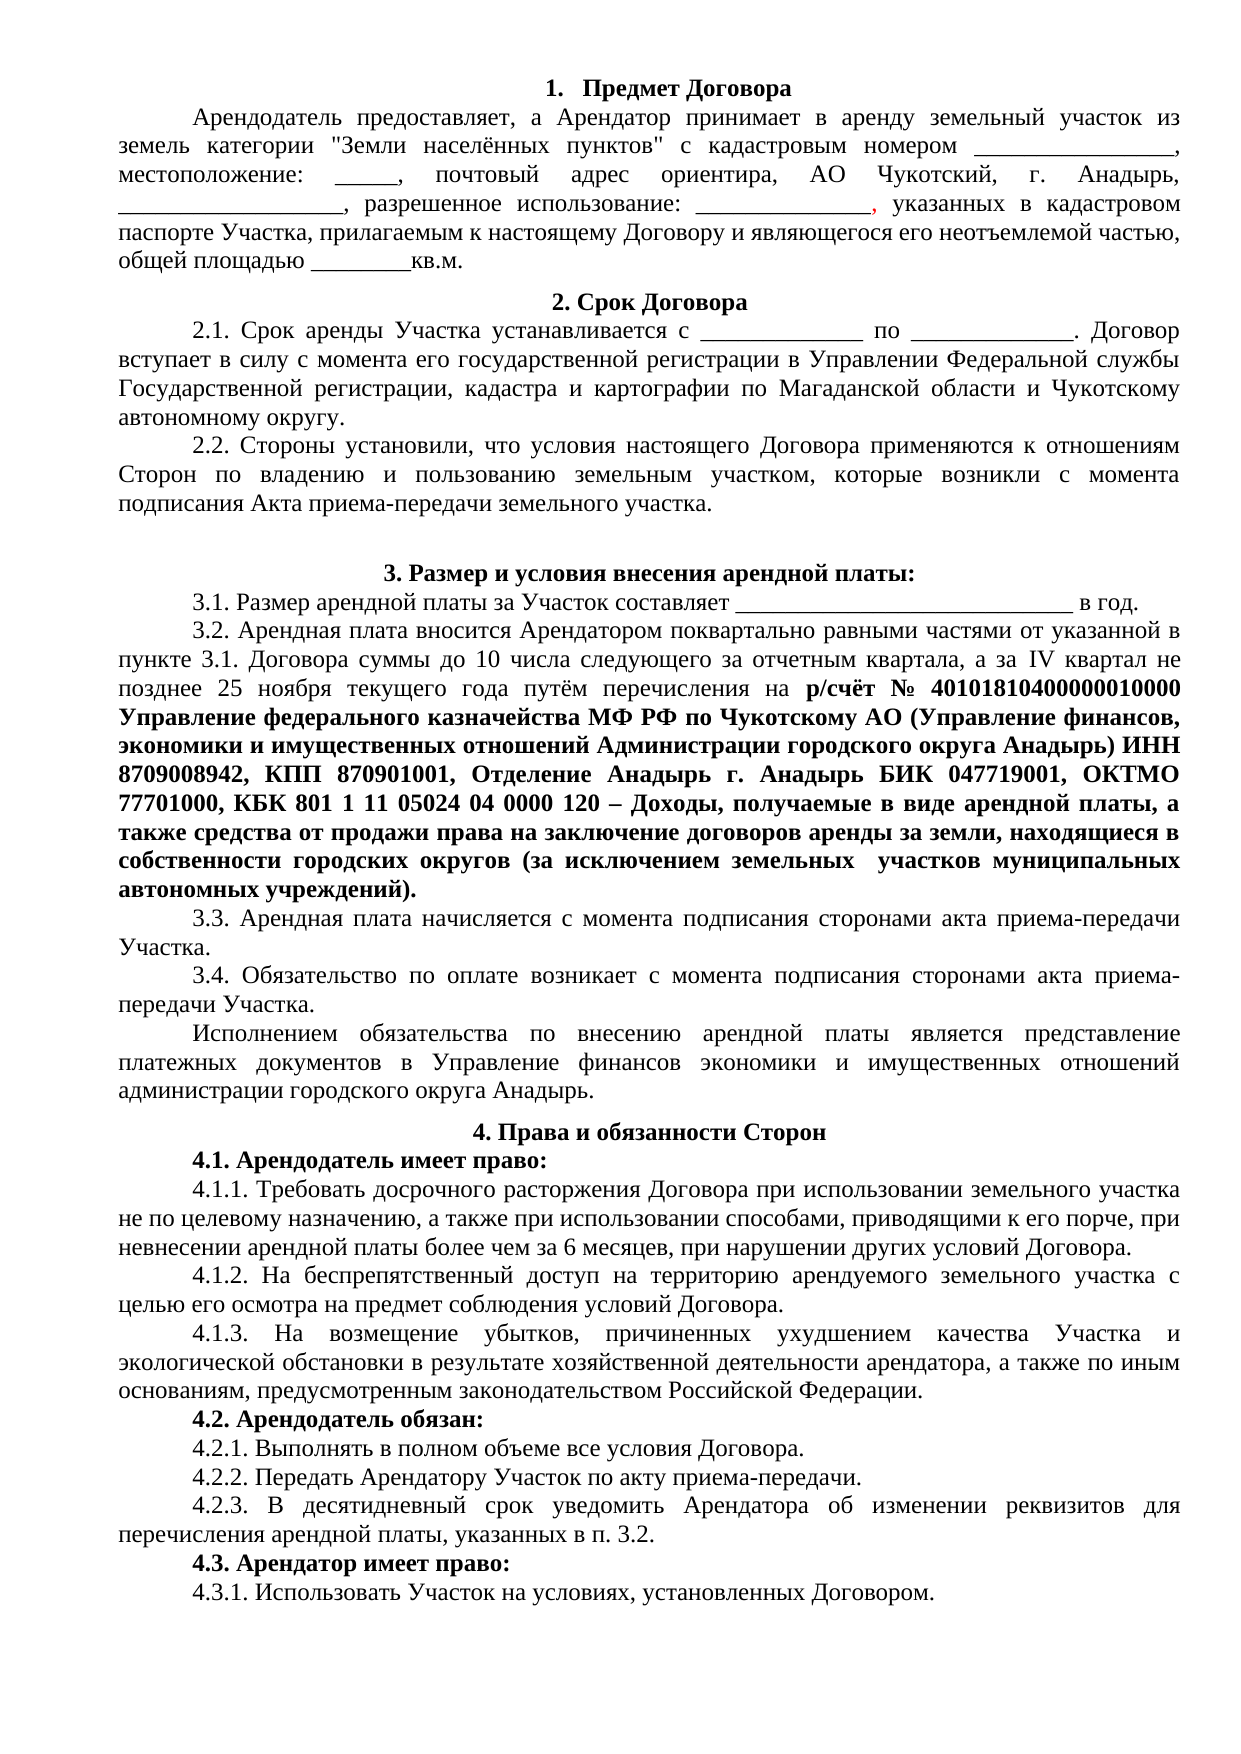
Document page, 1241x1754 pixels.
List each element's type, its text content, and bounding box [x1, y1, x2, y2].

text 4.2.3. В десятидневный срок уведомить Арендатора об изменении реквизитов для перечисления арендной платы, указанных в п. 3.2. [118, 1491, 1181, 1548]
text 4.1.2. На беспрепятственный доступ на территорию арендуемого земельного участка с целью его осмотра на предмет соблюдения условий Договора. [118, 1261, 1181, 1318]
text 4.3.1. Использовать Участок на условиях, установленных Договором. [118, 1577, 1181, 1606]
text 2.1. Срок аренды Участка устанавливается с _____________ по _____________. Договор вступает в силу с момента его государственной регистрации в Управлении Федеральной службы Государственной регистрации, кадастра и картографии по Магаданской области и Чукотскому автономному округу. [118, 316, 1181, 431]
text 2. Срок Договора [118, 287, 1181, 316]
text Исполнением обязательства по внесению арендной платы является представление платежных документов в Управление финансов экономики и имущественных отношений администрации городского округа Анадырь. [118, 1018, 1181, 1104]
text 4.3. Арендатор имеет право: [118, 1548, 1181, 1577]
text 3.1. Размер арендной платы за Участок составляет ___________________________ в год. [118, 587, 1181, 616]
text 3.2. Арендная плата вносится Арендатором поквартально равными частями от указанной в пункте 3.1. Договора суммы до 10 числа следующего за отчетным квартала, а за IV квартал не позднее 25 ноября текущего года путём перечисления на р/счёт № 40101810400000010000 Управление федерального казначейства МФ РФ по Чукотскому АО (Управление финансов, экономики и имущественных отношений Администрации городского округа Анадырь) ИНН 8709008942, КПП 870901001, Отделение Анадырь г. Анадырь БИК 047719001, ОКТМО 77701000, КБК 801 1 11 05024 04 0000 120 – Доходы, получаемые в виде арендной платы, а также средства от продажи права на заключение договоров аренды за земли, находящиеся в собственности городских округов (за исключением земельных участков муниципальных автономных учреждений). [118, 616, 1181, 903]
list Предмет Договора [156, 73, 1181, 102]
text 4.1.3. На возмещение убытков, причиненных ухудшением качества Участка и экологической обстановки в результате хозяйственной деятельности арендатора, а также по иным основаниям, предусмотренным законодательством Российской Федерации. [118, 1318, 1181, 1404]
text 4.1. Арендодатель имеет право: [118, 1146, 1181, 1174]
text 4.1.1. Требовать досрочного расторжения Договора при использовании земельного участка не по целевому назначению, а также при использовании способами, приводящими к его порче, при невнесении арендной платы более чем за 6 месяцев, при нарушении других условий Договора. [118, 1174, 1181, 1261]
text 3. Размер и условия внесения арендной платы: [118, 558, 1181, 587]
text 3.4. Обязательство по оплате возникает с момента подписания сторонами акта приема-передачи Участка. [118, 961, 1181, 1018]
text 4.2. Арендодатель обязан: [118, 1404, 1181, 1433]
text 4.2.2. Передать Арендатору Участок по акту приема-передачи. [118, 1462, 1181, 1491]
text 2.2. Стороны установили, что условия настоящего Договора применяются к отношениям Сторон по владению и пользованию земельным участком, которые возникли с момента подписания Акта приема-передачи земельного участка. [118, 431, 1181, 517]
text 4.2.1. Выполнять в полном объеме все условия Договора. [118, 1433, 1181, 1462]
text 4. Права и обязанности Сторон [118, 1117, 1181, 1146]
text Арендодатель предоставляет, а Арендатор принимает в аренду земельный участок из земель категории "Земли населённых пунктов" с кадастровым номером ________________, местоположение: _____, почтовый адрес ориентира, АО Чукотский, г. Анадырь, __________________, разрешенное использование: ______________, указанных в кадастровом паспорте Участка, прилагаемым к настоящему Договору и являющегося его неотъемлемой частью, общей площадью ________кв.м. [118, 102, 1181, 274]
text 3.3. Арендная плата начисляется с момента подписания сторонами акта приема-передачи Участка. [118, 903, 1181, 961]
